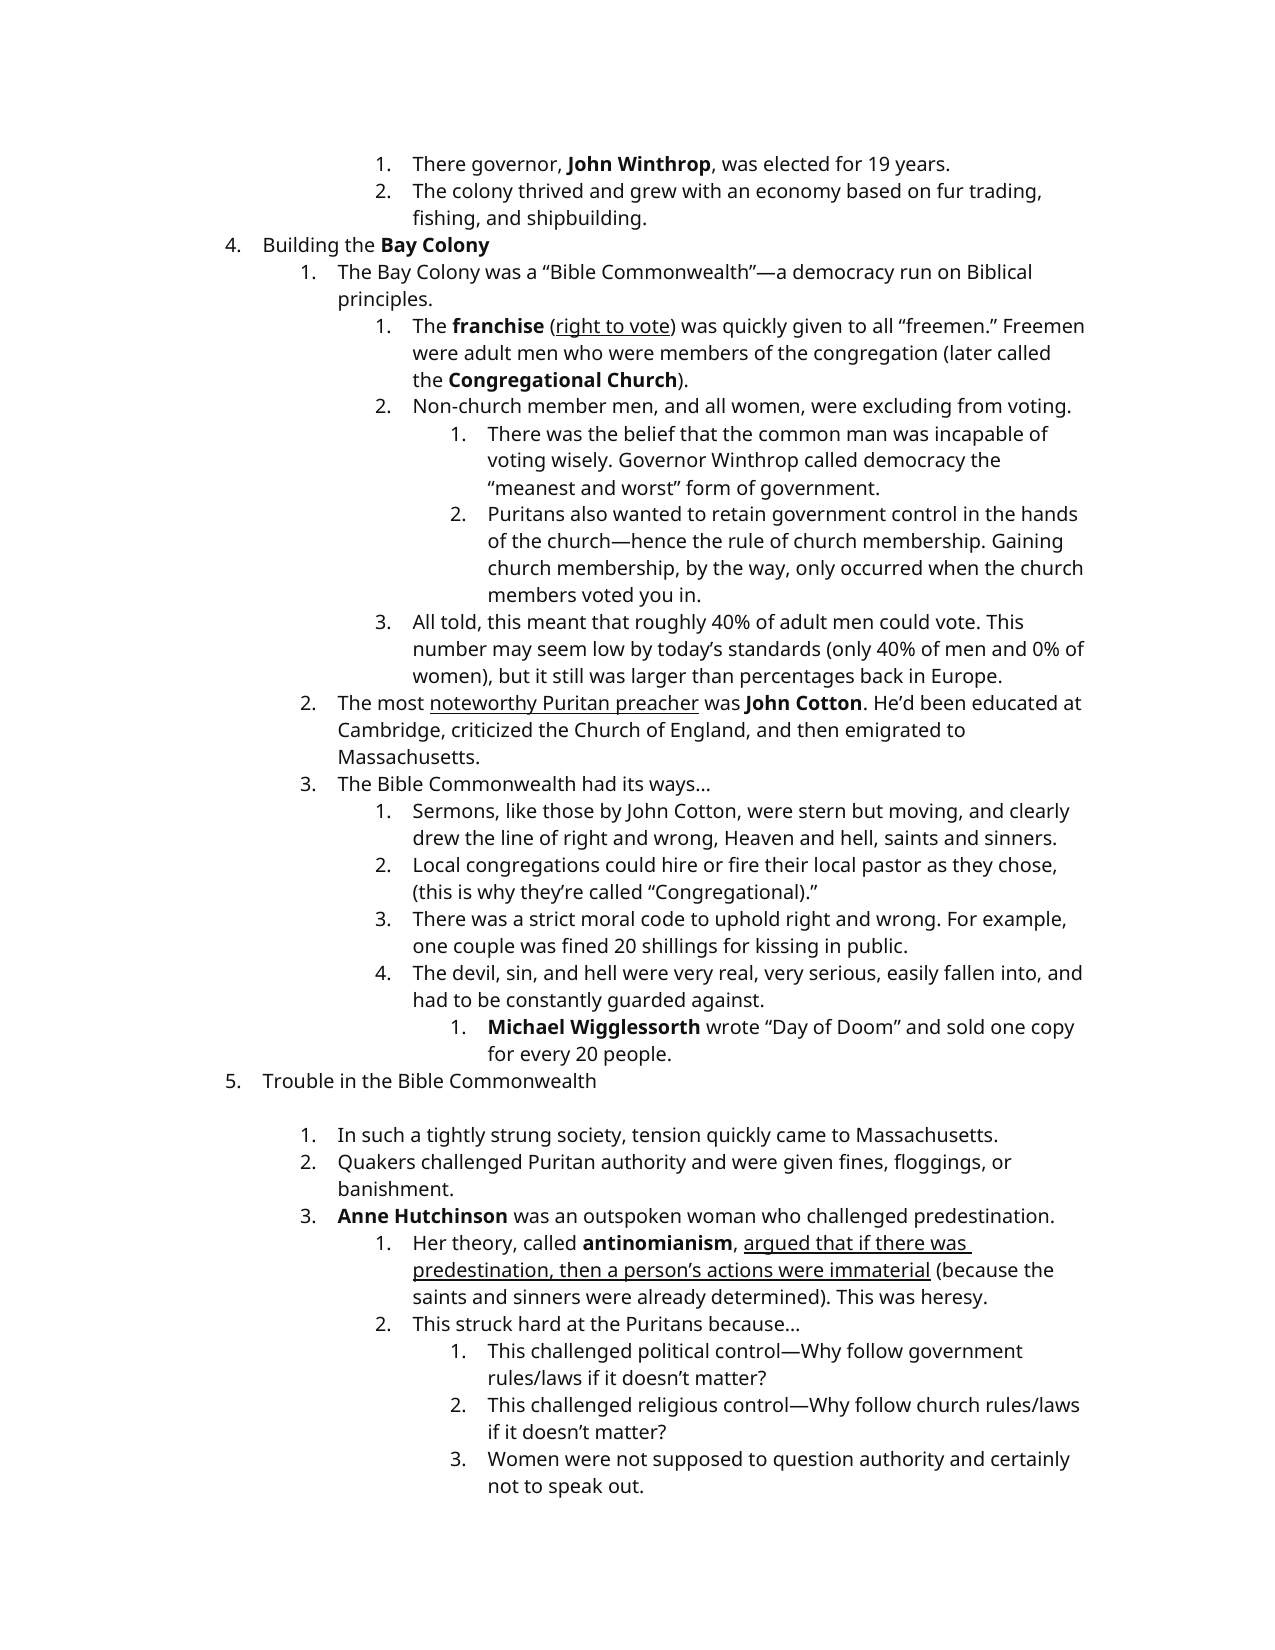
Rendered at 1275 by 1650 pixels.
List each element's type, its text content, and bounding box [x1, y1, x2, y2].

list Puritans also wanted to retain government control in the hands of the church—hence the rule of church membership. Gaining church membership, by the way, only occurred when the church members voted you in. [450, 501, 1087, 609]
list Local congregations could hire or fire their local pastor as they chose, (this is why they’re called “Congregational).” [375, 851, 1087, 905]
list Quakers challenged Puritan authority and were given fines, floggings, or banishment. [300, 1148, 1087, 1202]
list Building the Bay Colony [225, 231, 1087, 258]
list Michael Wigglessorth wrote “Day of Doom” and sold one copy for every 20 people. [450, 1013, 1087, 1067]
list The Bible Commonwealth had its ways… [300, 771, 1087, 797]
list Her theory, called antinomianism, argued that if there was predestination, then a person’s actions were immaterial (because the saints and sinners were already determined). This was heresy. [375, 1229, 1087, 1310]
list Sermons, like those by John Cotton, were stern but moving, and clearly drew the line of right and wrong, Heaven and hell, saints and sinners. [375, 797, 1087, 851]
list In such a tightly strung society, tension quickly came to Massachusetts. [300, 1121, 1087, 1148]
list The most noteworthy Puritan preacher was John Cotton. He’d been educated at Cambridge, criticized the Church of England, and then emigrated to Massachusetts. [300, 689, 1087, 771]
list Non-church member men, and all women, were excluding from voting. [375, 393, 1087, 420]
list This challenged religious control—Why follow church rules/laws if it doesn’t matter? [450, 1391, 1087, 1445]
list The devil, sin, and hell were very real, very serious, easily fallen into, and had to be constantly guarded against. [375, 959, 1087, 1013]
list Trouble in the Bible Commonwealth This content copyright © 2010 by WikiNotes.wikidot.com [225, 1067, 1087, 1121]
list Women were not supposed to question authority and certainly not to speak out. [450, 1445, 1087, 1499]
list There governor, John Winthrop, was elected for 19 years. [375, 150, 1087, 177]
list Anne Hutchinson was an outspoken woman who challenged predestination. [300, 1202, 1087, 1229]
list There was a strict moral code to uphold right and wrong. For example, one couple was fined 20 shillings for kissing in public. [375, 905, 1087, 959]
list All told, this meant that roughly 40% of adult men could vote. This number may seem low by today’s standards (only 40% of men and 0% of women), but it still was larger than percentages back in Europe. [375, 609, 1087, 689]
list This challenged political control—Why follow government rules/laws if it doesn’t matter? [450, 1337, 1087, 1391]
list There was the belief that the common man was incapable of voting wisely. Governor Winthrop called democracy the “meanest and worst” form of government. [450, 420, 1087, 501]
list The Bay Colony was a “Bible Commonwealth”—a democracy run on Biblical principles. [300, 258, 1087, 312]
list The colony thrived and grew with an economy based on fur trading, fishing, and shipbuilding. [375, 177, 1087, 231]
list This struck hard at the Puritans because… [375, 1310, 1087, 1337]
list The franchise (right to vote) was quickly given to all “freemen.” Freemen were adult men who were members of the congregation (later called the Congregational Church). [375, 312, 1087, 393]
